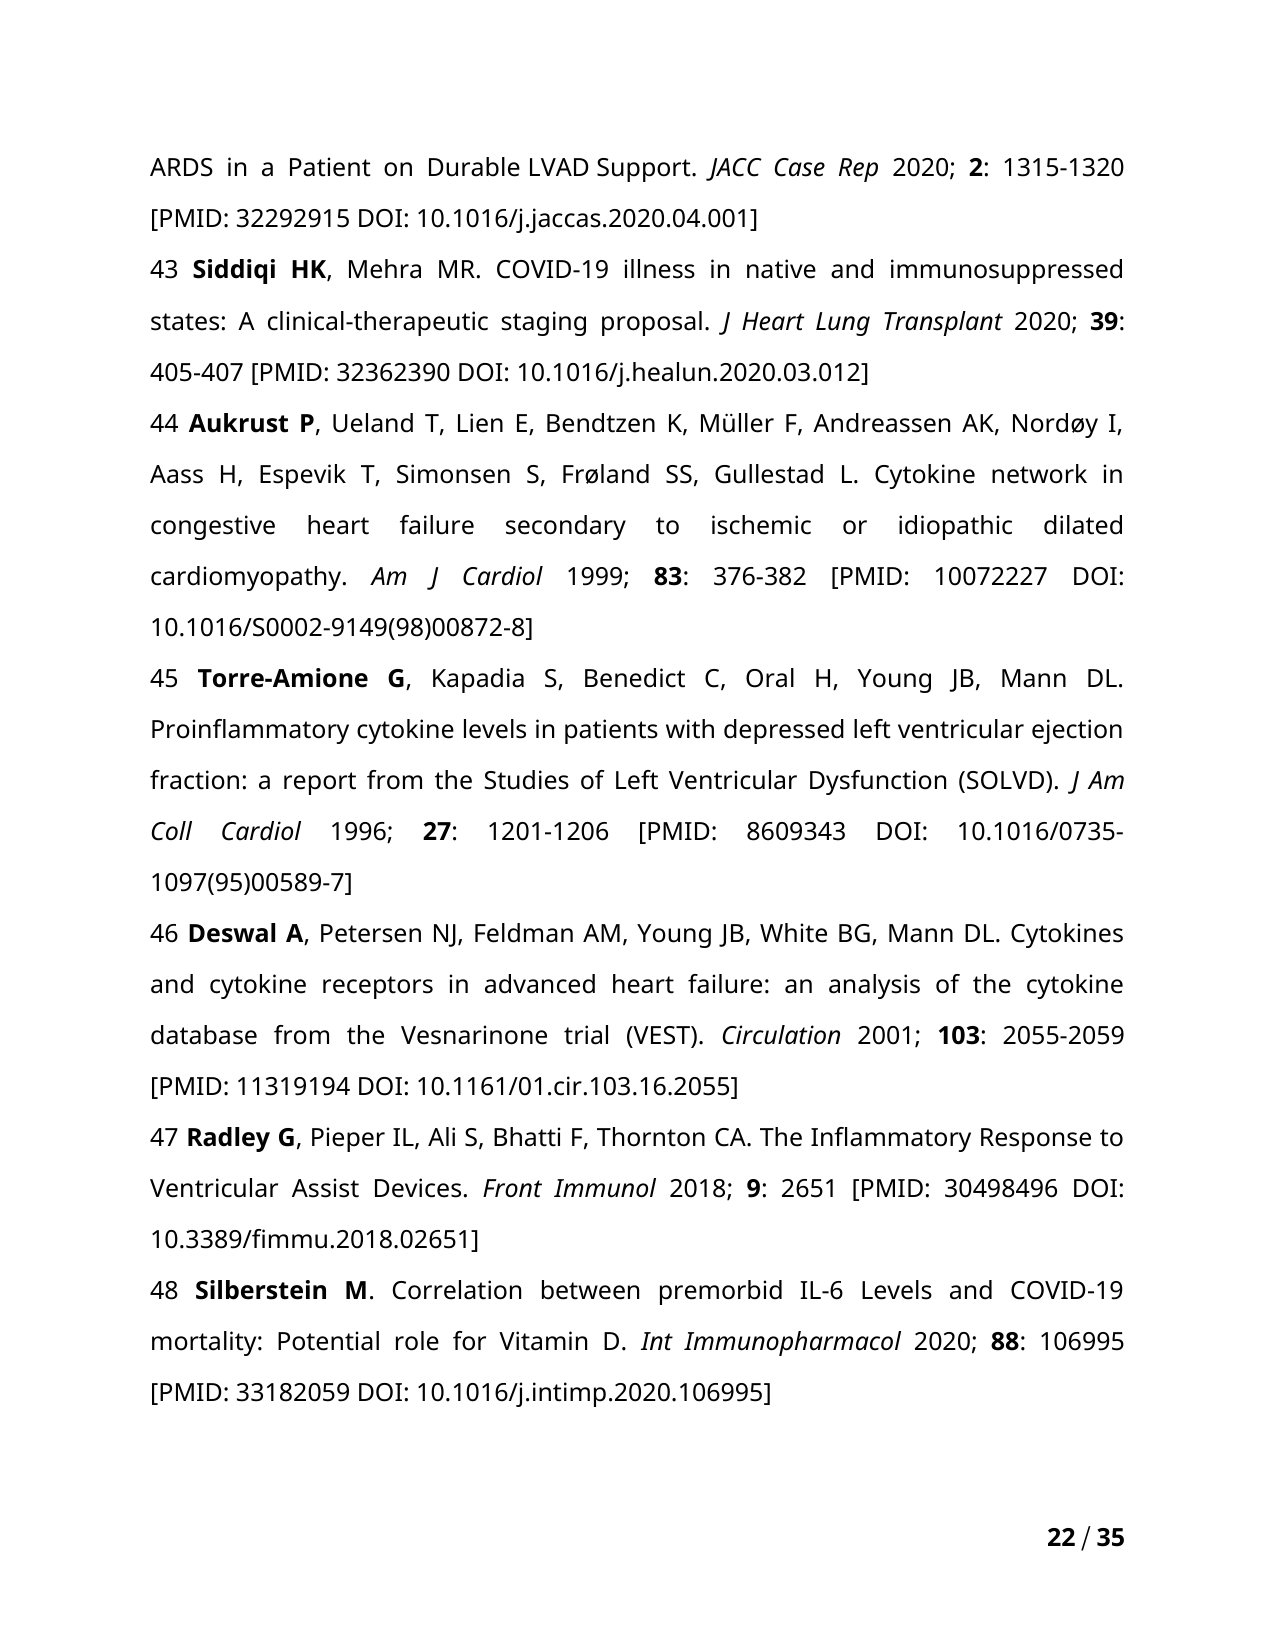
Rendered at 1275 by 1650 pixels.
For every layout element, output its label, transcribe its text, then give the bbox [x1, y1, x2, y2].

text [150, 150, 1125, 235]
text 47 Radley G, Pieper IL, Ali S, Bhatti F, Thornton CA. The Inflammatory Response to Ventricular Assist Devices. Front Immunol 2018; 9: 2651 [PMID: 30498496 DOI: 10.3389/fimmu.2018.02651] [150, 1120, 1125, 1256]
text 46 Deswal A, Petersen NJ, Feldman AM, Young JB, White BG, Mann DL. Cytokines and cytokine receptors in advanced heart failure: an analysis of the cytokine database from the Vesnarinone trial (VEST). Circulation 2001; 103: 2055-2059 [PMID: 11319194 DOI: 10.1161/01.cir.103.16.2055] [150, 916, 1125, 1103]
text 43 Siddiqi HK, Mehra MR. COVID-19 illness in native and immunosuppressed states: A clinical-therapeutic staging proposal. J Heart Lung Transplant 2020; 39: 405-407 [PMID: 32362390 DOI: 10.1016/j.healun.2020.03.012] [150, 252, 1125, 388]
text 44 Aukrust P, Ueland T, Lien E, Bendtzen K, Müller F, Andreassen AK, Nordøy I, Aass H, Espevik T, Simonsen S, Frøland SS, Gullestad L. Cytokine network in congestive heart failure secondary to ischemic or idiopathic dilated cardiomyopathy. Am J Cardiol 1999; 83: 376-382 [PMID: 10072227 DOI: 10.1016/S0002-9149(98)00872-8] [150, 405, 1125, 643]
text 45 Torre-Amione G, Kapadia S, Benedict C, Oral H, Young JB, Mann DL. Proinflammatory cytokine levels in patients with depressed left ventricular ejection fraction: a report from the Studies of Left Ventricular Dysfunction (SOLVD). J Am Coll Cardiol 1996; 27: 1201-1206 [PMID: 8609343 DOI: 10.1016/0735-1097(95)00589-7] [150, 660, 1125, 899]
text 48 Silberstein M. Correlation between premorbid IL-6 Levels and COVID-19 mortality: Potential role for Vitamin D. Int Immunopharmacol 2020; 88: 106995 [PMID: 33182059 DOI: 10.1016/j.intimp.2020.106995] [150, 1273, 1125, 1409]
